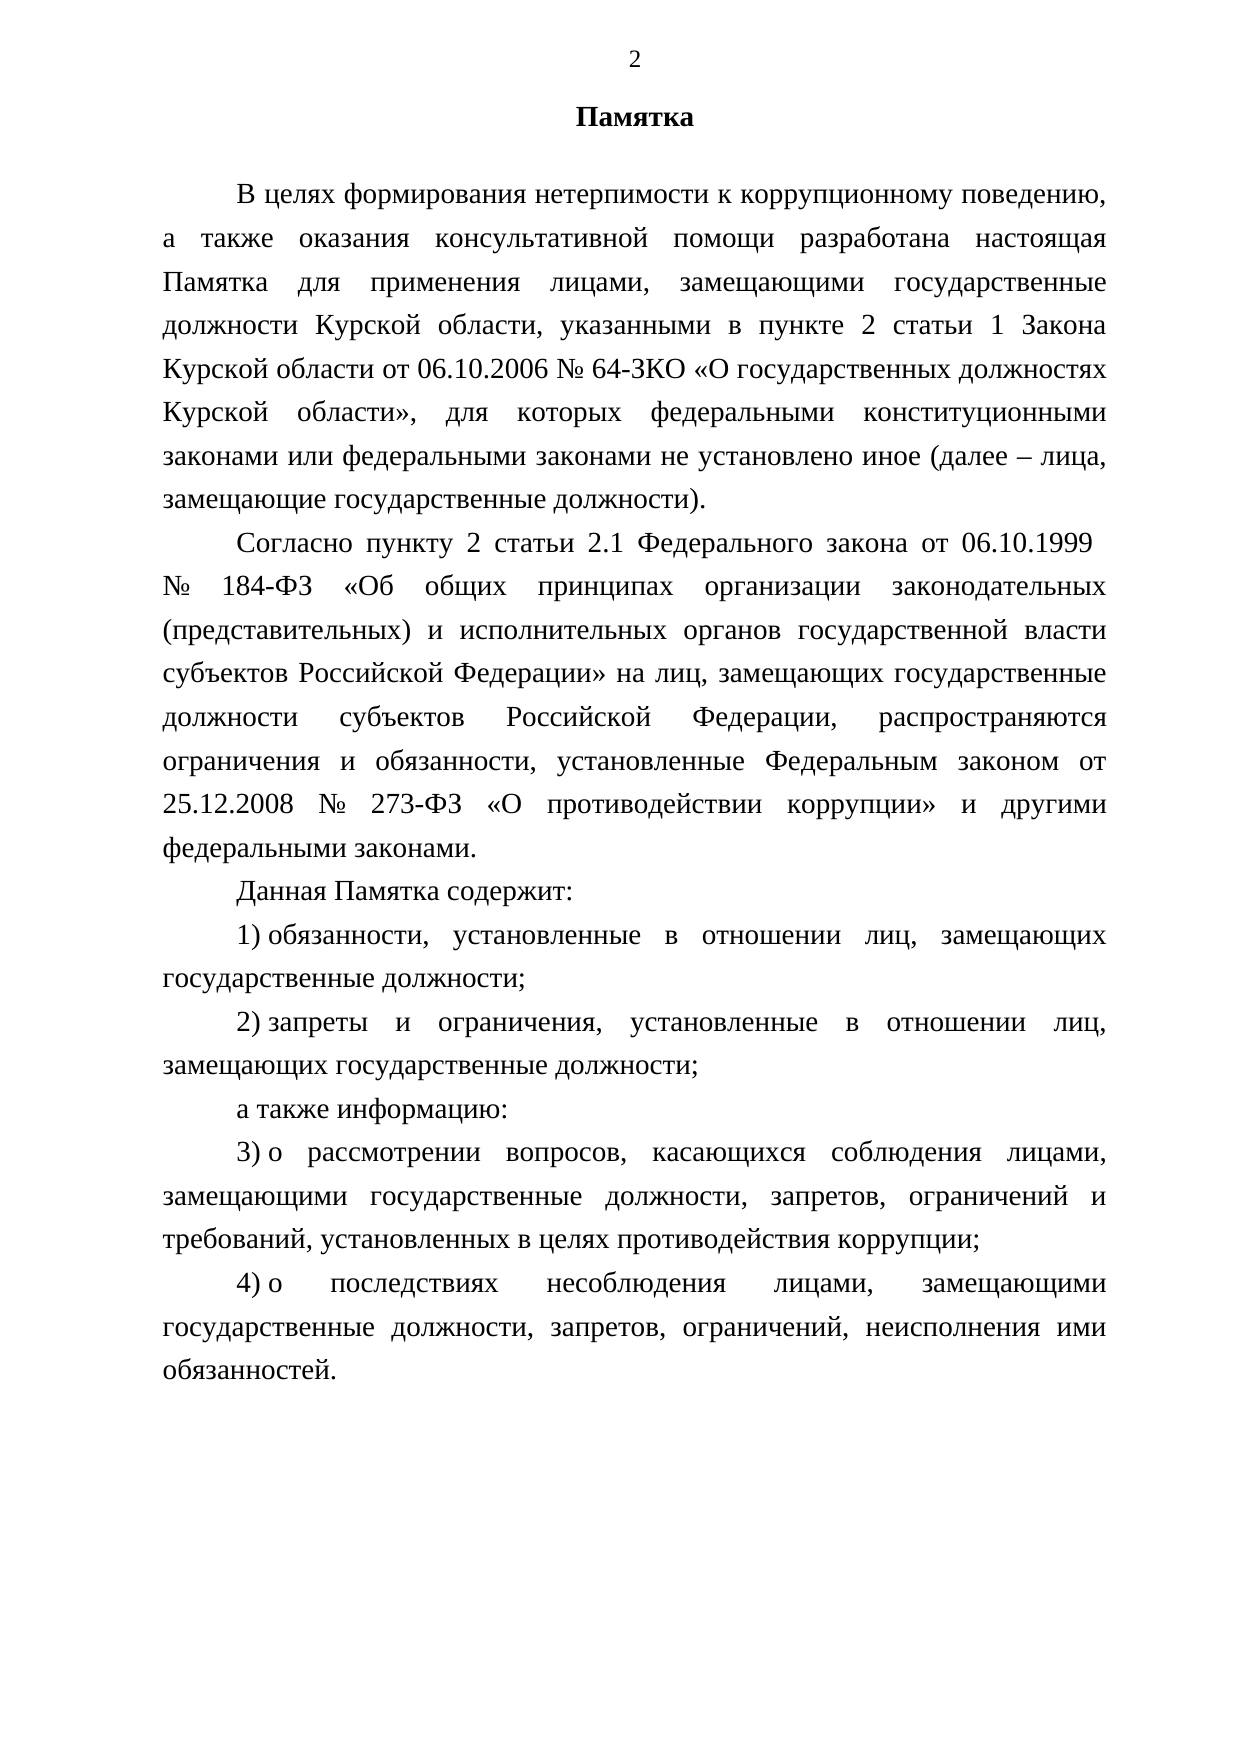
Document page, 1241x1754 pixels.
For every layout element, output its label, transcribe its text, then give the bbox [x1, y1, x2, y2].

text Памятка [162, 99, 1107, 133]
text В целях формирования нетерпимости к коррупционному поведению, а также оказания консультативной помощи разработана настоящая Памятка для применения лицами, замещающими государственные должности Курской области, указанными в пункте 2 статьи 1 Закона Курской области от 06.10.2006 № 64-ЗКО «О государственных должностях Курской области», для которых федеральными конституционными законами или федеральными законами не установлено иное (далее – лица, замещающие государственные должности). [162, 177, 1107, 515]
text а также информацию: [162, 1091, 1107, 1124]
text Согласно пункту 2 статьи 2.1 Федерального закона от 06.10.1999 № 184-ФЗ «Об общих принципах организации законодательных (представительных) и исполнительных органов государственной власти субъектов Российской Федерации» на лиц, замещающих государственные должности субъектов Российской Федерации, распространяются ограничения и обязанности, установленные Федеральным законом от 25.12.2008 № 273-ФЗ «О противодействии коррупции» и другими федеральными законами. [162, 525, 1107, 863]
text 1) обязанности, установленные в отношении лиц, замещающих государственные должности; [162, 917, 1107, 994]
text Данная Памятка содержит: [162, 873, 1107, 907]
text 3) о рассмотрении вопросов, касающихся соблюдения лицами, замещающими государственные должности, запретов, ограничений и требований, установленных в целях противодействия коррупции; [162, 1134, 1107, 1255]
text 2) запреты и ограничения, установленные в отношении лиц, замещающих государственные должности; [162, 1004, 1107, 1081]
text 4) о последствиях несоблюдения лицами, замещающими государственные должности, запретов, ограничений, неисполнения ими обязанностей. [162, 1265, 1107, 1386]
